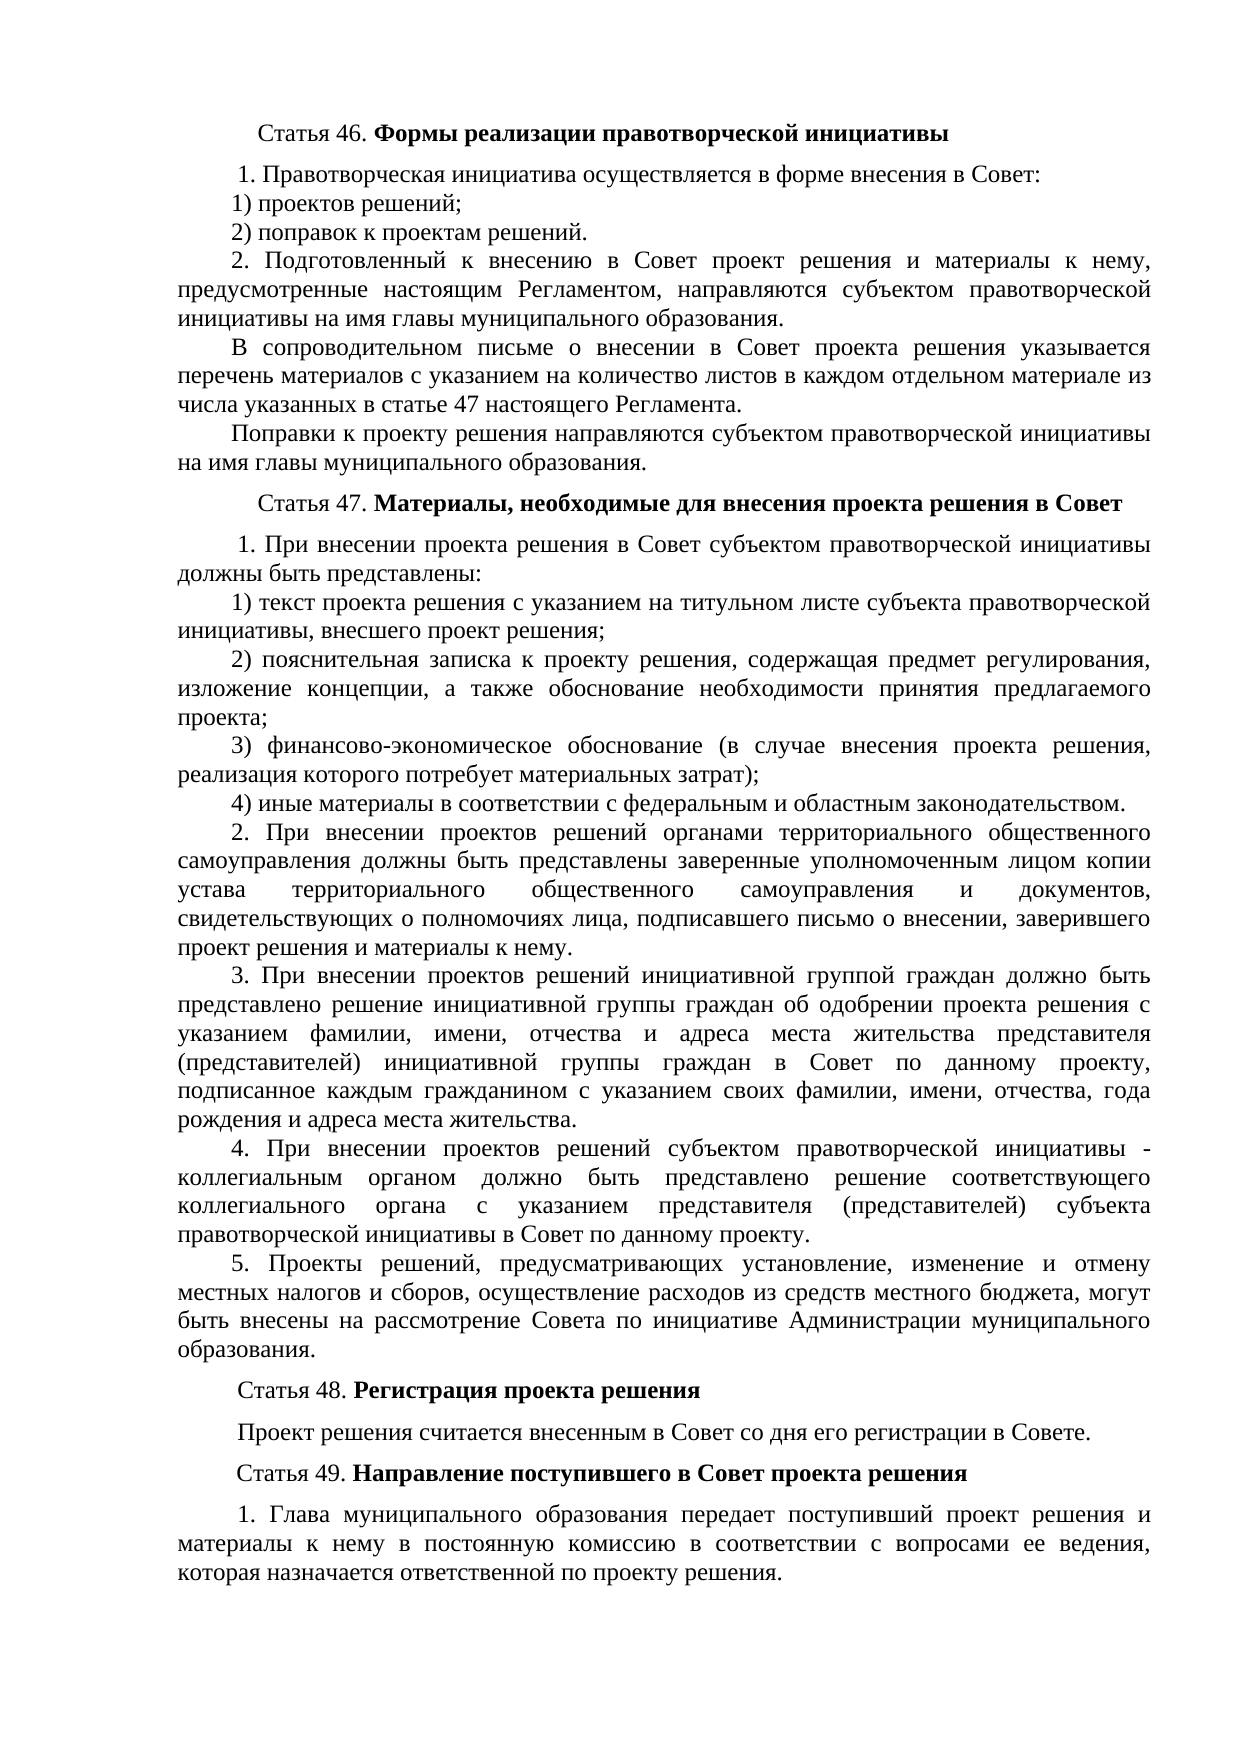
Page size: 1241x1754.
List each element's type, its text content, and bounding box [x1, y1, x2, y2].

text В сопроводительном письме о внесении в Совет проекта решения указывается перечень материалов с указанием на количество листов в каждом отдельном материале из числа указанных в статье 47 настоящего Регламента. [177, 332, 1152, 418]
text Статья 47. Материалы, необходимые для внесения проекта решения в Совет [251, 488, 1152, 517]
text 2) поправок к проектам решений. [177, 217, 1152, 246]
text Поправки к проекту решения направляются субъектом правотворческой инициативы на имя главы муниципального образования. [177, 418, 1152, 476]
text Проект решения считается внесенным в Совет со дня его регистрации в Совете. [177, 1417, 1152, 1446]
text 4) иные материалы в соответствии с федеральным и областным законодательством. [177, 788, 1152, 817]
text 1. Правотворческая инициатива осуществляется в форме внесения в Совет: [177, 159, 1152, 188]
text 1. Глава муниципального образования передает поступивший проект решения и материалы к нему в постоянную комиссию в соответствии с вопросами ее ведения, которая назначается ответственной по проекту решения. [177, 1499, 1152, 1586]
text 4. При внесении проектов решений субъектом правотворческой инициативы - коллегиальным органом должно быть представлено решение соответствующего коллегиального органа с указанием представителя (представителей) субъекта правотворческой инициативы в Совет по данному проекту. [177, 1133, 1152, 1248]
text 5. Проекты решений, предусматривающих установление, изменение и отмену местных налогов и сборов, осуществление расходов из средств местного бюджета, могут быть внесены на рассмотрение Совета по инициативе Администрации муниципального образования. [177, 1248, 1152, 1363]
text 3) финансово-экономическое обоснование (в случае внесения проекта решения, реализация которого потребует материальных затрат); [177, 731, 1152, 788]
text 2. Подготовленный к внесению в Совет проект решения и материалы к нему, предусмотренные настоящим Регламентом, направляются субъектом правотворческой инициативы на имя главы муниципального образования. [177, 246, 1152, 332]
text 2. При внесении проектов решений органами территориального общественного самоуправления должны быть представлены заверенные уполномоченным лицом копии устава территориального общественного самоуправления и документов, свидетельствующих о полномочиях лица, подписавшего письмо о внесении, заверившего проект решения и материалы к нему. [177, 817, 1152, 961]
text Статья 49. Направление поступившего в Совет проекта решения [236, 1458, 1152, 1487]
text Статья 46. Формы реализации правотворческой инициативы [251, 118, 1152, 147]
text 1) проектов решений; [177, 188, 1152, 217]
text 1. При внесении проекта решения в Совет субъектом правотворческой инициативы должны быть представлены: [177, 529, 1152, 587]
text Статья 48. Регистрация проекта решения [177, 1376, 1152, 1404]
text 3. При внесении проектов решений инициативной группой граждан должно быть представлено решение инициативной группы граждан об одобрении проекта решения с указанием фамилии, имени, отчества и адреса места жительства представителя (представителей) инициативной группы граждан в Совет по данному проекту, подписанное каждым гражданином с указанием своих фамилии, имени, отчества, года рождения и адреса места жительства. [177, 961, 1152, 1133]
text 2) пояснительная записка к проекту решения, содержащая предмет регулирования, изложение концепции, а также обоснование необходимости принятия предлагаемого проекта; [177, 644, 1152, 731]
text 1) текст проекта решения с указанием на титульном листе субъекта правотворческой инициативы, внесшего проект решения; [177, 587, 1152, 644]
